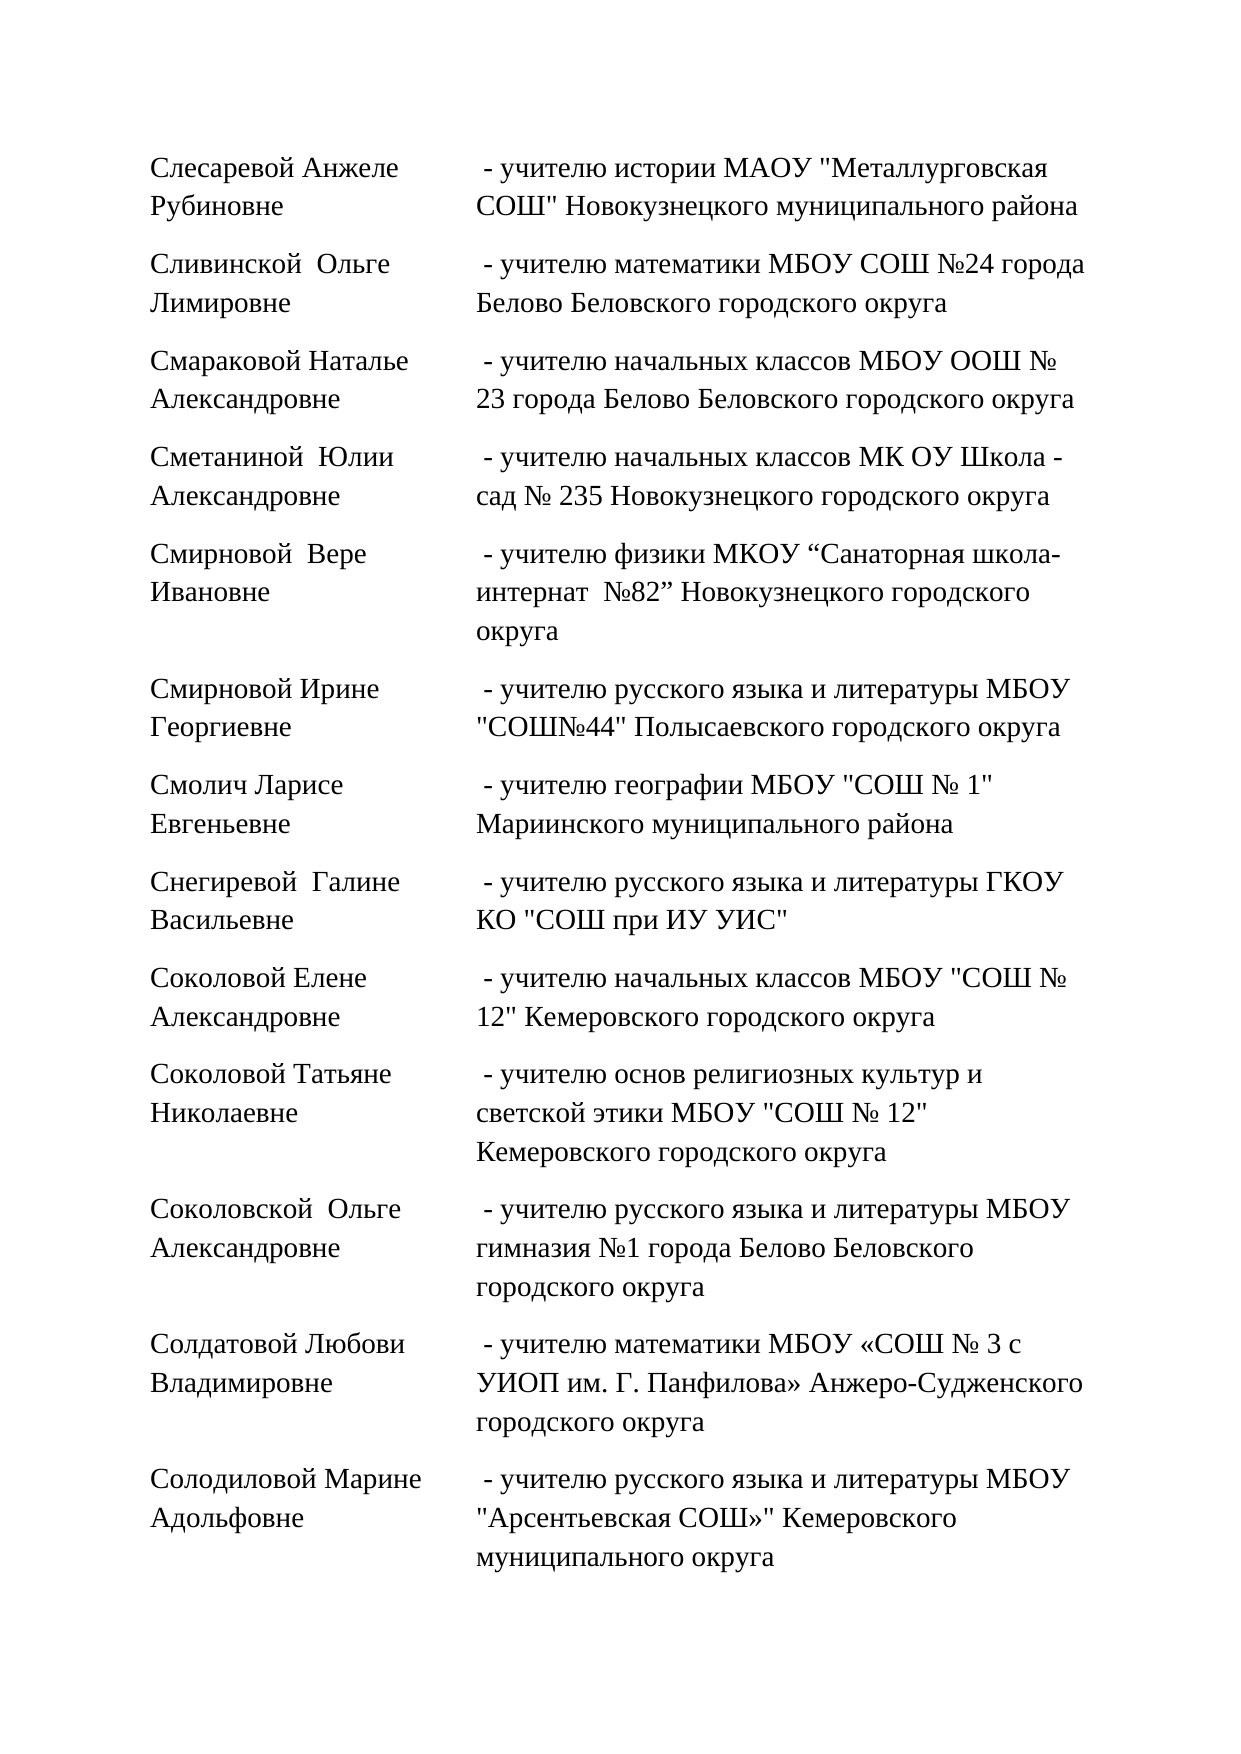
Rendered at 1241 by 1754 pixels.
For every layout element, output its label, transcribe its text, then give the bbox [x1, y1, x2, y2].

table_cell - учителю математики МБОУ «СОШ № 3 с УИОП им. Г. Панфилова» Анжеро-Судженского городского округа [475, 1327, 1091, 1462]
table_cell Солдатовой Любови Владимировне [149, 1327, 475, 1462]
table_cell Соколовой Татьяне Николаевне [149, 1057, 475, 1192]
table_cell - учителю русского языка и литературы МБОУ "Арсентьевская СОШ»" Кемеровского муниципального округа [475, 1462, 1091, 1597]
table_cell - учителю русского языка и литературы МБОУ "CОШ№44" Полысаевского городского округа [475, 671, 1091, 767]
table_cell - учителю начальных классов МБОУ ООШ № 23 города Белово Беловского городского округа [475, 343, 1091, 439]
table_cell Соколовой Елене Александровне [149, 960, 475, 1057]
table_cell - учителю основ религиозных культур и светской этики МБОУ "СОШ № 12" Кемеровского городского округа [475, 1057, 1091, 1192]
table_cell Солодиловой Марине Адольфовне [149, 1462, 475, 1597]
table_cell - учителю русского языка и литературы МБОУ гимназия №1 города Белово Беловского городского округа [475, 1192, 1091, 1327]
table_cell - учителю начальных классов МБОУ "СОШ № 12" Кемеровского городского округа [475, 960, 1091, 1057]
table_cell Смирновой Ирине Георгиевне [149, 671, 475, 767]
table_cell - учителю математики МБОУ СОШ №24 города Белово Беловского городского округа [475, 246, 1091, 343]
table_cell Смараковой Наталье Александровне [149, 343, 475, 439]
table_cell Смолич Ларисе Евгеньевне [149, 767, 475, 864]
table_cell Соколовской Ольге Александровне [149, 1192, 475, 1327]
table_cell - учителю физики МКОУ “Санаторная школа-интернат №82” Новокузнецкого городского округа [475, 536, 1091, 671]
table_cell Сметаниной Юлии Александровне [149, 439, 475, 536]
table_cell Смирновой Вере Ивановне [149, 536, 475, 671]
table_cell - учителю русского языка и литературы ГКОУ КО "СОШ при ИУ УИС" [475, 864, 1091, 960]
table_cell Сливинской Ольге Лимировне [149, 246, 475, 343]
table_cell Слесаревой Анжеле Рубиновне [149, 150, 475, 246]
table_cell Снегиревой Галине Васильевне [149, 864, 475, 960]
table_cell - учителю истории МАОУ "Металлурговская СОШ" Новокузнецкого муниципального района [475, 150, 1091, 246]
table_cell - учителю географии МБОУ "СОШ № 1" Мариинского муниципального района [475, 767, 1091, 864]
table_cell - учителю начальных классов МК ОУ Школа - сад № 235 Новокузнецкого городского округа [475, 439, 1091, 536]
